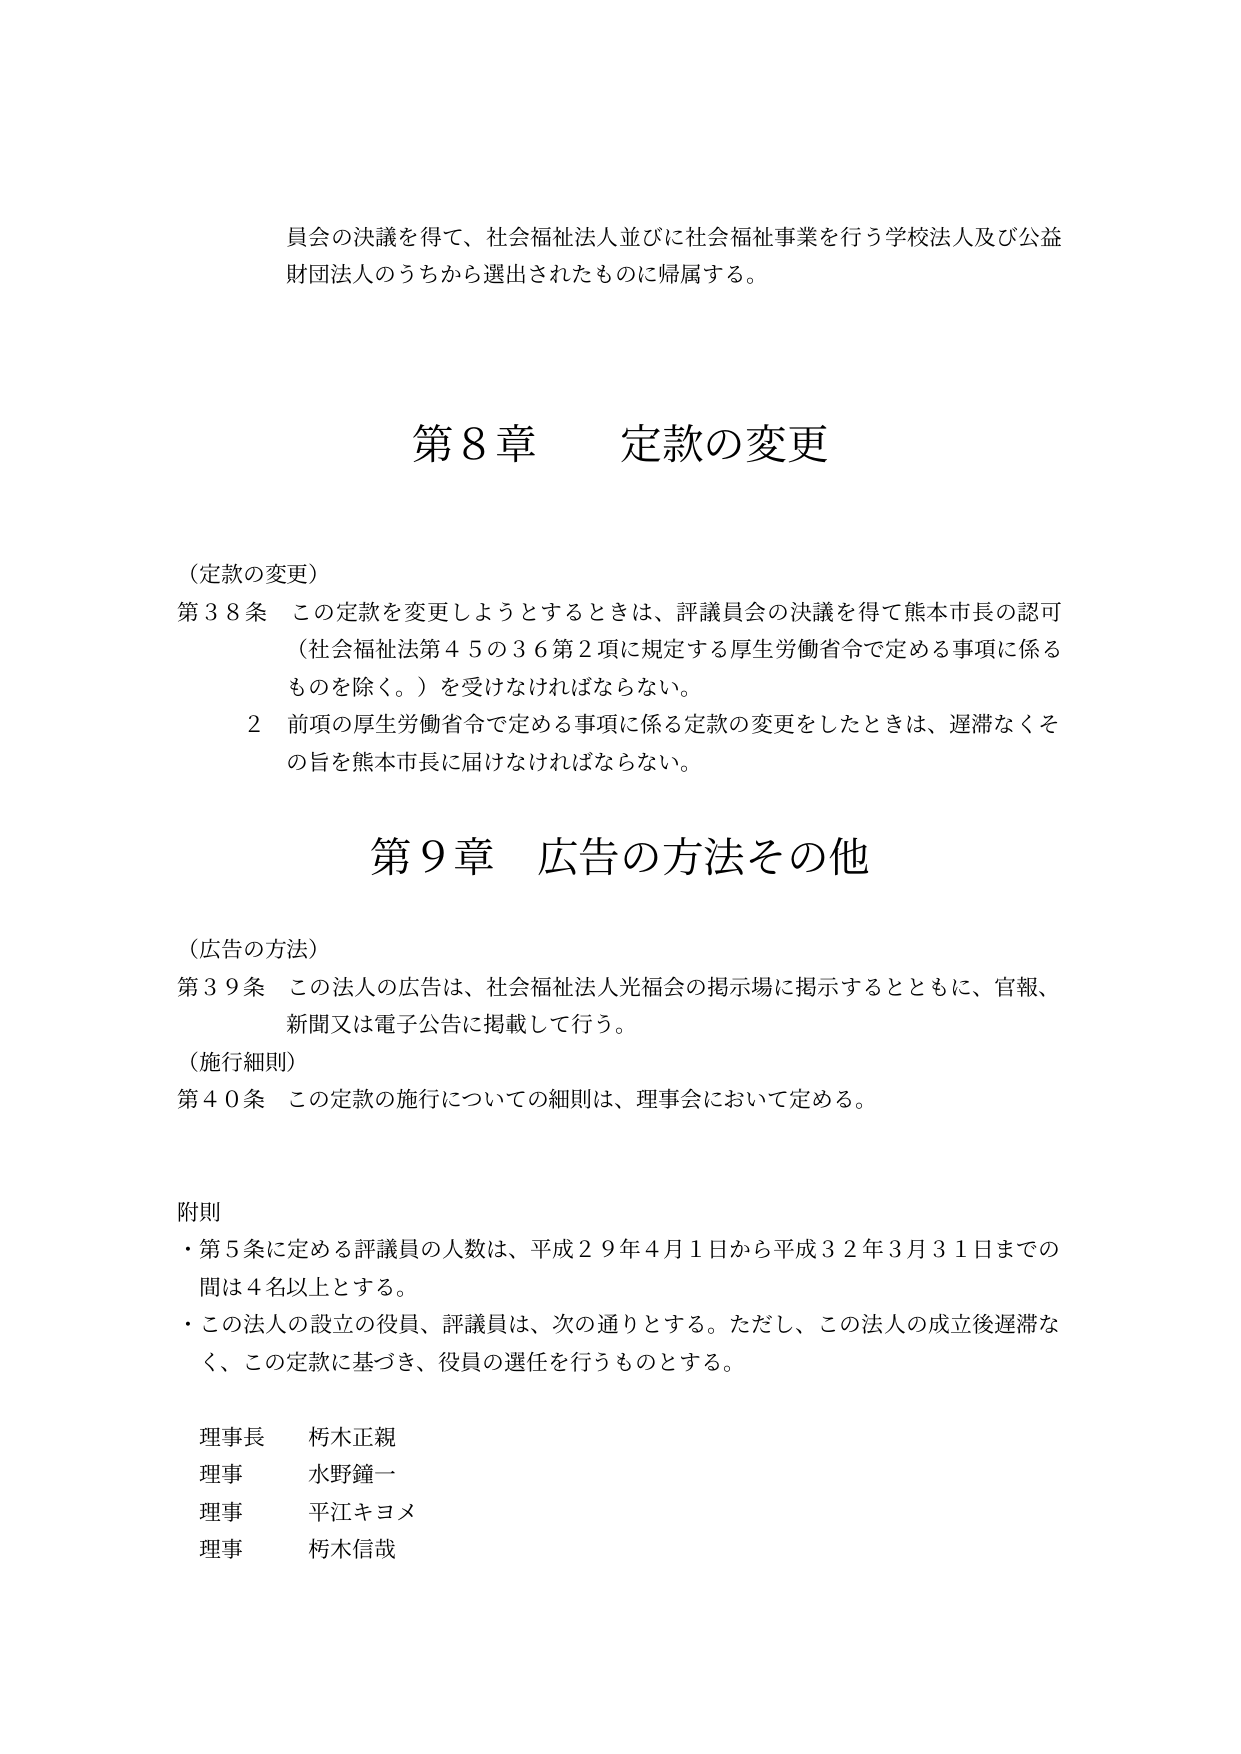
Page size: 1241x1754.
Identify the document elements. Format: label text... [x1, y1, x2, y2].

text ・この法人の設立の役員、評議員は、次の通りとする。ただし、この法人の成立後遅滞なく、この定款に基づき、役員の選任を行うものとする。 [177, 1304, 1063, 1379]
text 第８章 定款の変更 [177, 404, 1063, 479]
text 理事 平江キヨメ [177, 1492, 1063, 1529]
text 附則 [177, 1192, 1063, 1229]
text ・第５条に定める評議員の人数は、平成２９年４月１日から平成３２年３月３１日までの間は４名以上とする。 [177, 1229, 1063, 1304]
text 理事 𣏓木信哉 [177, 1529, 1063, 1567]
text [177, 217, 1063, 292]
text （広告の方法） [177, 929, 1063, 967]
text 理事 水野鐘一 [177, 1454, 1063, 1492]
text （定款の変更） [177, 554, 1063, 592]
text ２ 前項の厚生労働省令で定める事項に係る定款の変更をしたときは、遅滞なくその旨を熊本市長に届けなければならない。 [243, 704, 1063, 779]
text 第９章 広告の方法その他 [177, 817, 1063, 892]
text （施行細則） [177, 1042, 1063, 1079]
text 第４０条 この定款の施行についての細則は、理事会において定める。 [177, 1079, 1063, 1117]
text 第３９条 この法人の広告は、社会福祉法人光福会の掲示場に掲示するとともに、官報、新聞又は電子公告に掲載して行う。 [177, 967, 1063, 1042]
text 理事長 𣏓木正親 [177, 1417, 1063, 1454]
text 第３８条 この定款を変更しようとするときは、評議員会の決議を得て熊本市長の認可（社会福祉法第４５の３６第２項に規定する厚生労働省令で定める事項に係るものを除く。）を受けなければならない。 [177, 592, 1063, 704]
